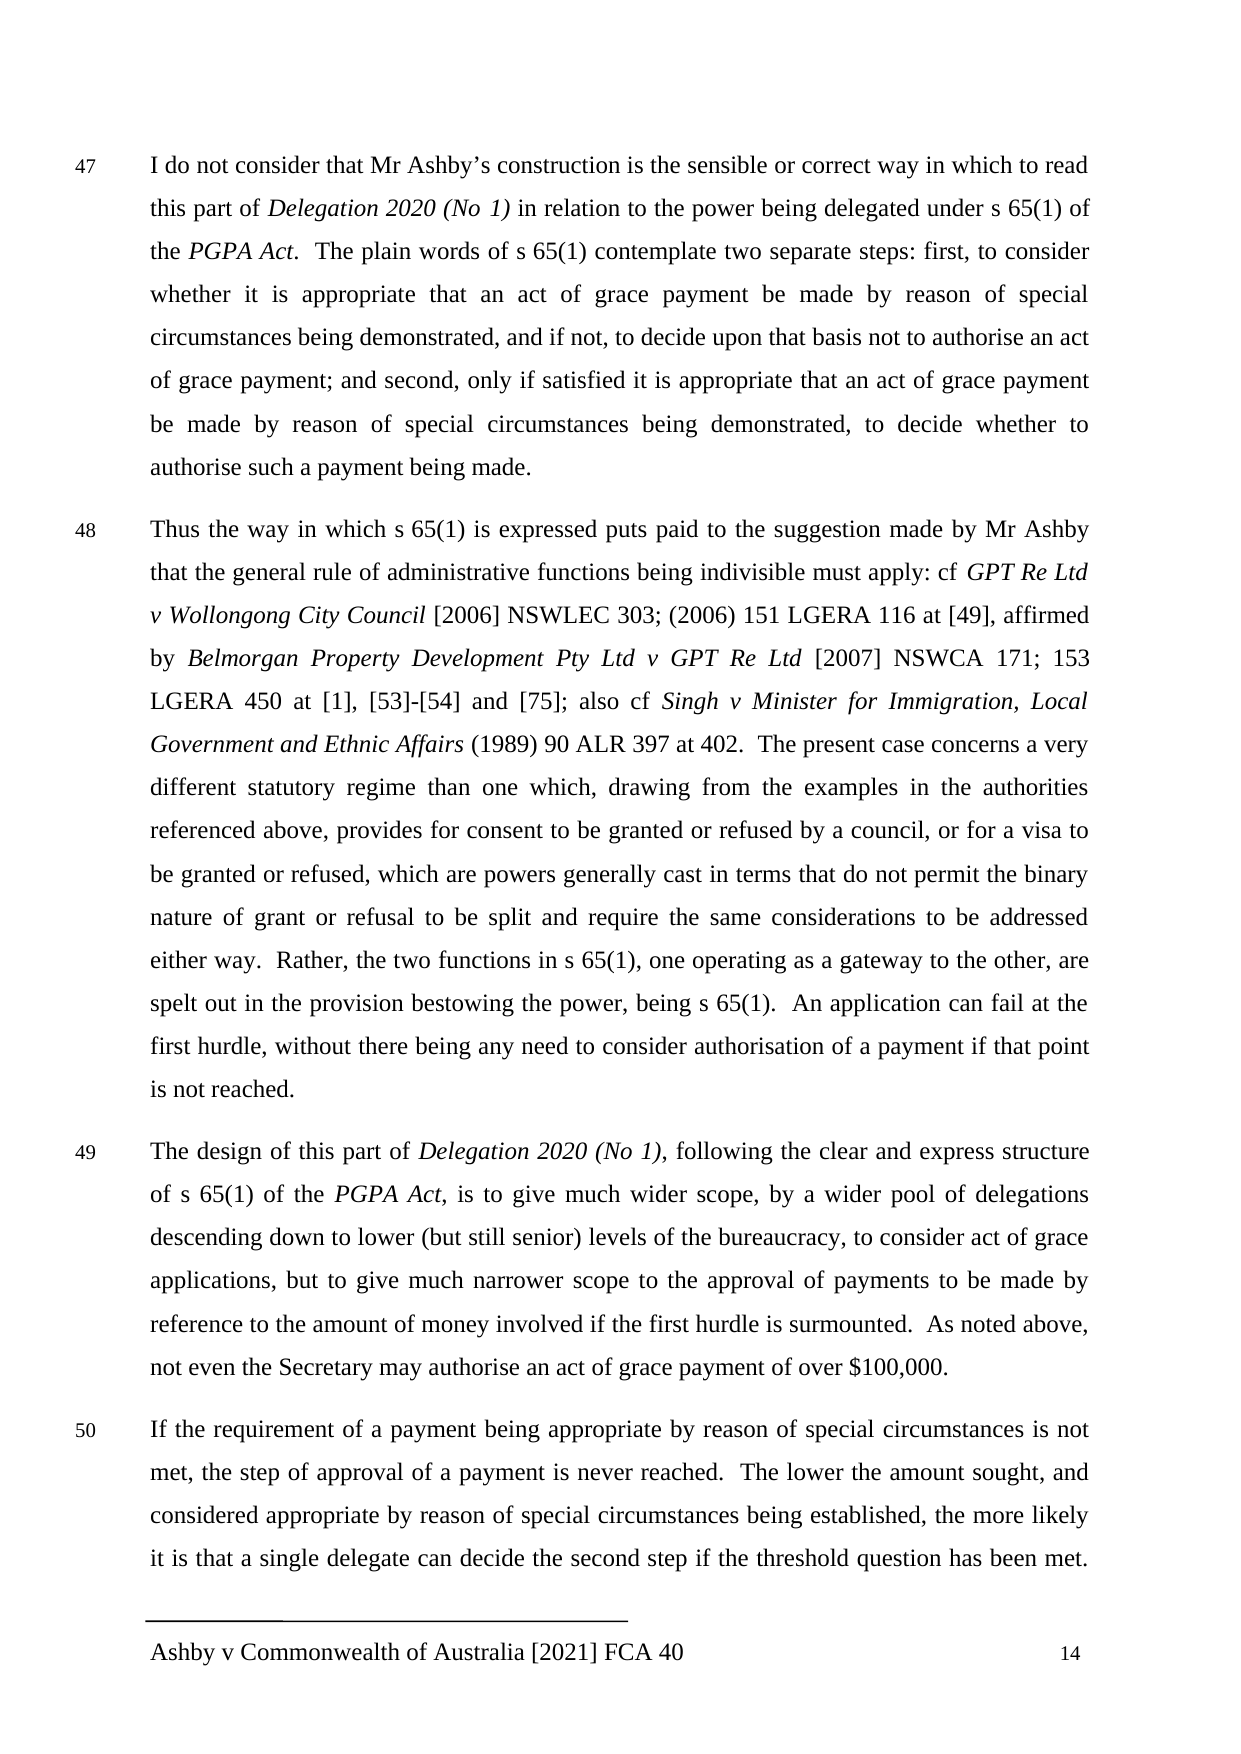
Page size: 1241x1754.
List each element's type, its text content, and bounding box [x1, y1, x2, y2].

text Thus the way in which s 65(1) is expressed puts paid to the suggestion made by Mr Ashby that the general rule of administrative functions being indivisible must apply: cf GPT Re Ltd v Wollongong City Council [2006] NSWLEC 303; (2006) 151 LGERA 116 at [49], affirmed by Belmorgan Property Development Pty Ltd v GPT Re Ltd [2007] NSWCA 171; 153 LGERA 450 at [1], [53]-[54] and [75]; also cf Singh v Minister for Immigration, Local Government and Ethnic Affairs (1989) 90 ALR 397 at 402. The present case concerns a very different statutory regime than one which, drawing from the examples in the authorities referenced above, provides for consent to be granted or refused by a council, or for a visa to be granted or refused, which are powers generally cast in terms that do not permit the binary nature of grant or refusal to be split and require the same considerations to be addressed either way. Rather, the two functions in s 65(1), one operating as a gateway to the other, are spelt out in the provision bestowing the power, being s 65(1). An application can fail at the first hurdle, without there being any need to consider authorisation of a payment if that point is not reached. [75, 514, 1090, 1103]
text The design of this part of Delegation 2020 (No 1), following the clear and express structure of s 65(1) of the PGPA Act, is to give much wider scope, by a wider pool of delegations descending down to lower (but still senior) levels of the bureaucracy, to consider act of grace applications, but to give much narrower scope to the approval of payments to be made by reference to the amount of money involved if the first hurdle is surmounted. As noted above, not even the Secretary may authorise an act of grace payment of over $100,000. [75, 1136, 1090, 1381]
text I do not consider that Mr Ashby’s construction is the sensible or correct way in which to read this part of Delegation 2020 (No 1) in relation to the power being delegated under s 65(1) of the PGPA Act. The plain words of s 65(1) contemplate two separate steps: first, to consider whether it is appropriate that an act of grace payment be made by reason of special circumstances being demonstrated, and if not, to decide upon that basis not to authorise an act of grace payment; and second, only if satisfied it is appropriate that an act of grace payment be made by reason of special circumstances being demonstrated, to decide whether to authorise such a payment being made. [75, 150, 1090, 481]
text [75, 1414, 1090, 1572]
